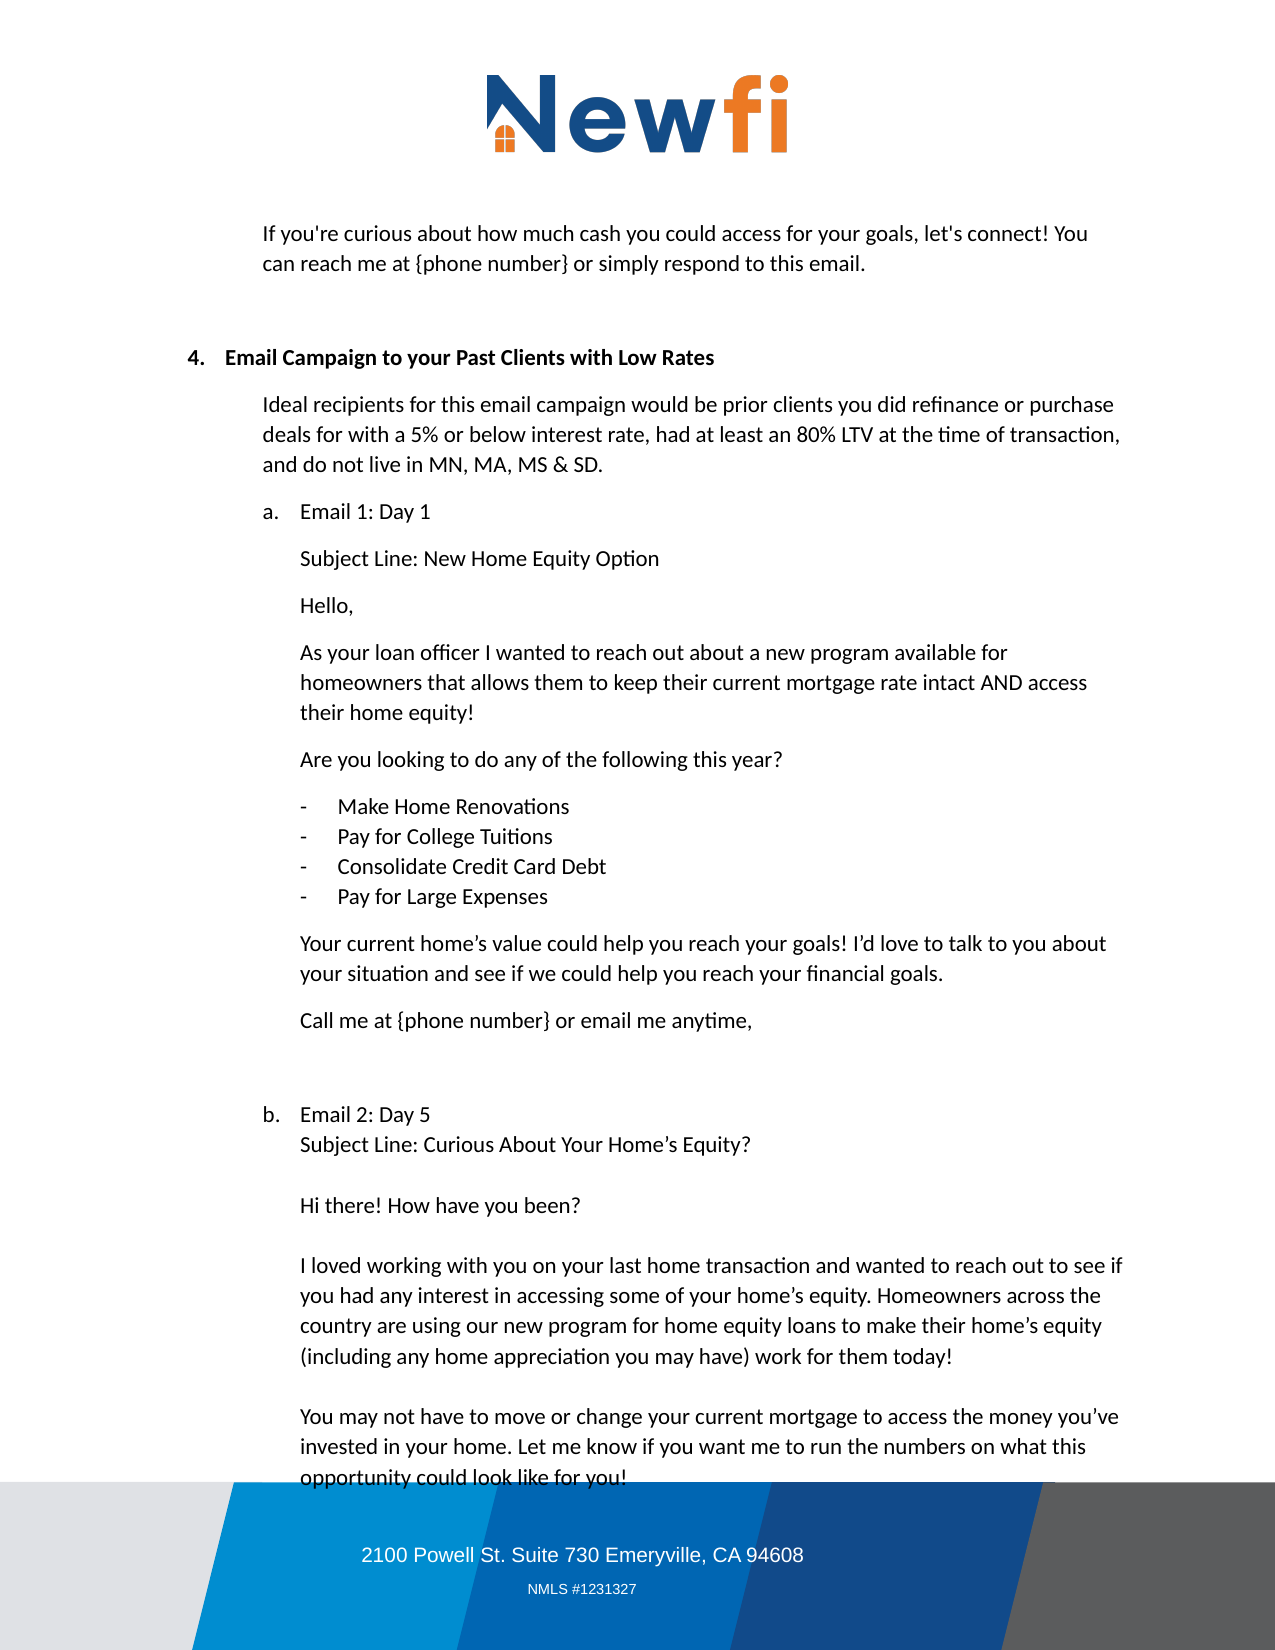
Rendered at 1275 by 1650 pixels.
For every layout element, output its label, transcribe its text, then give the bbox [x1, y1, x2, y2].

list Pay for College Tuitions [300, 822, 1125, 850]
list Pay for Large Expenses [300, 882, 1125, 911]
list Subject Line: Curious About Your Home’s Equity? [300, 1130, 1125, 1158]
text Call me at {phone number} or email me anytime, [300, 1006, 1125, 1034]
text If you're curious about how much cash you could access for your goals, let's connect! You can reach me at {phone number} or simply respond to this email. [262, 219, 1125, 277]
text Subject Line: New Home Equity Option [300, 544, 1125, 572]
list I loved working with you on your last home transaction and wanted to reach out to see if you had any interest in accessing some of your home’s equity. Homeowners across the country are using our new program for home equity loans to make their home’s equity (including any home appreciation you may have) work for them today! [300, 1251, 1125, 1370]
list Email Campaign to your Past Clients with Low Rates [187, 343, 1125, 371]
list Make Home Renovations [300, 792, 1125, 820]
list Email 1: Day 1 [262, 497, 1125, 525]
picture [486, 75, 789, 154]
text Hello, [300, 591, 1125, 619]
text Ideal recipients for this email campaign would be prior clients you did refinance or purchase deals for with a 5% or below interest rate, had at least an 80% LTV at the time of transaction, and do not live in MN, MA, MS & SD. [262, 390, 1125, 478]
list Consolidate Credit Card Debt [300, 852, 1125, 880]
list Email 2: Day 5 [262, 1100, 1125, 1128]
list Hi there! How have you been? [300, 1191, 1125, 1219]
text Your current home’s value could help you reach your goals! I’d love to talk to you about your situation and see if we could help you reach your financial goals. [300, 929, 1125, 988]
list You may not have to move or change your current mortgage to access the money you’ve invested in your home. Let me know if you want me to run the numbers on what this opportunity could look like for you! [300, 1402, 1125, 1491]
text As your loan officer I wanted to reach out about a new program available for homeowners that allows them to keep their current mortgage rate intact AND access their home equity! [300, 638, 1125, 726]
text Are you looking to do any of the following this year? [300, 745, 1125, 773]
